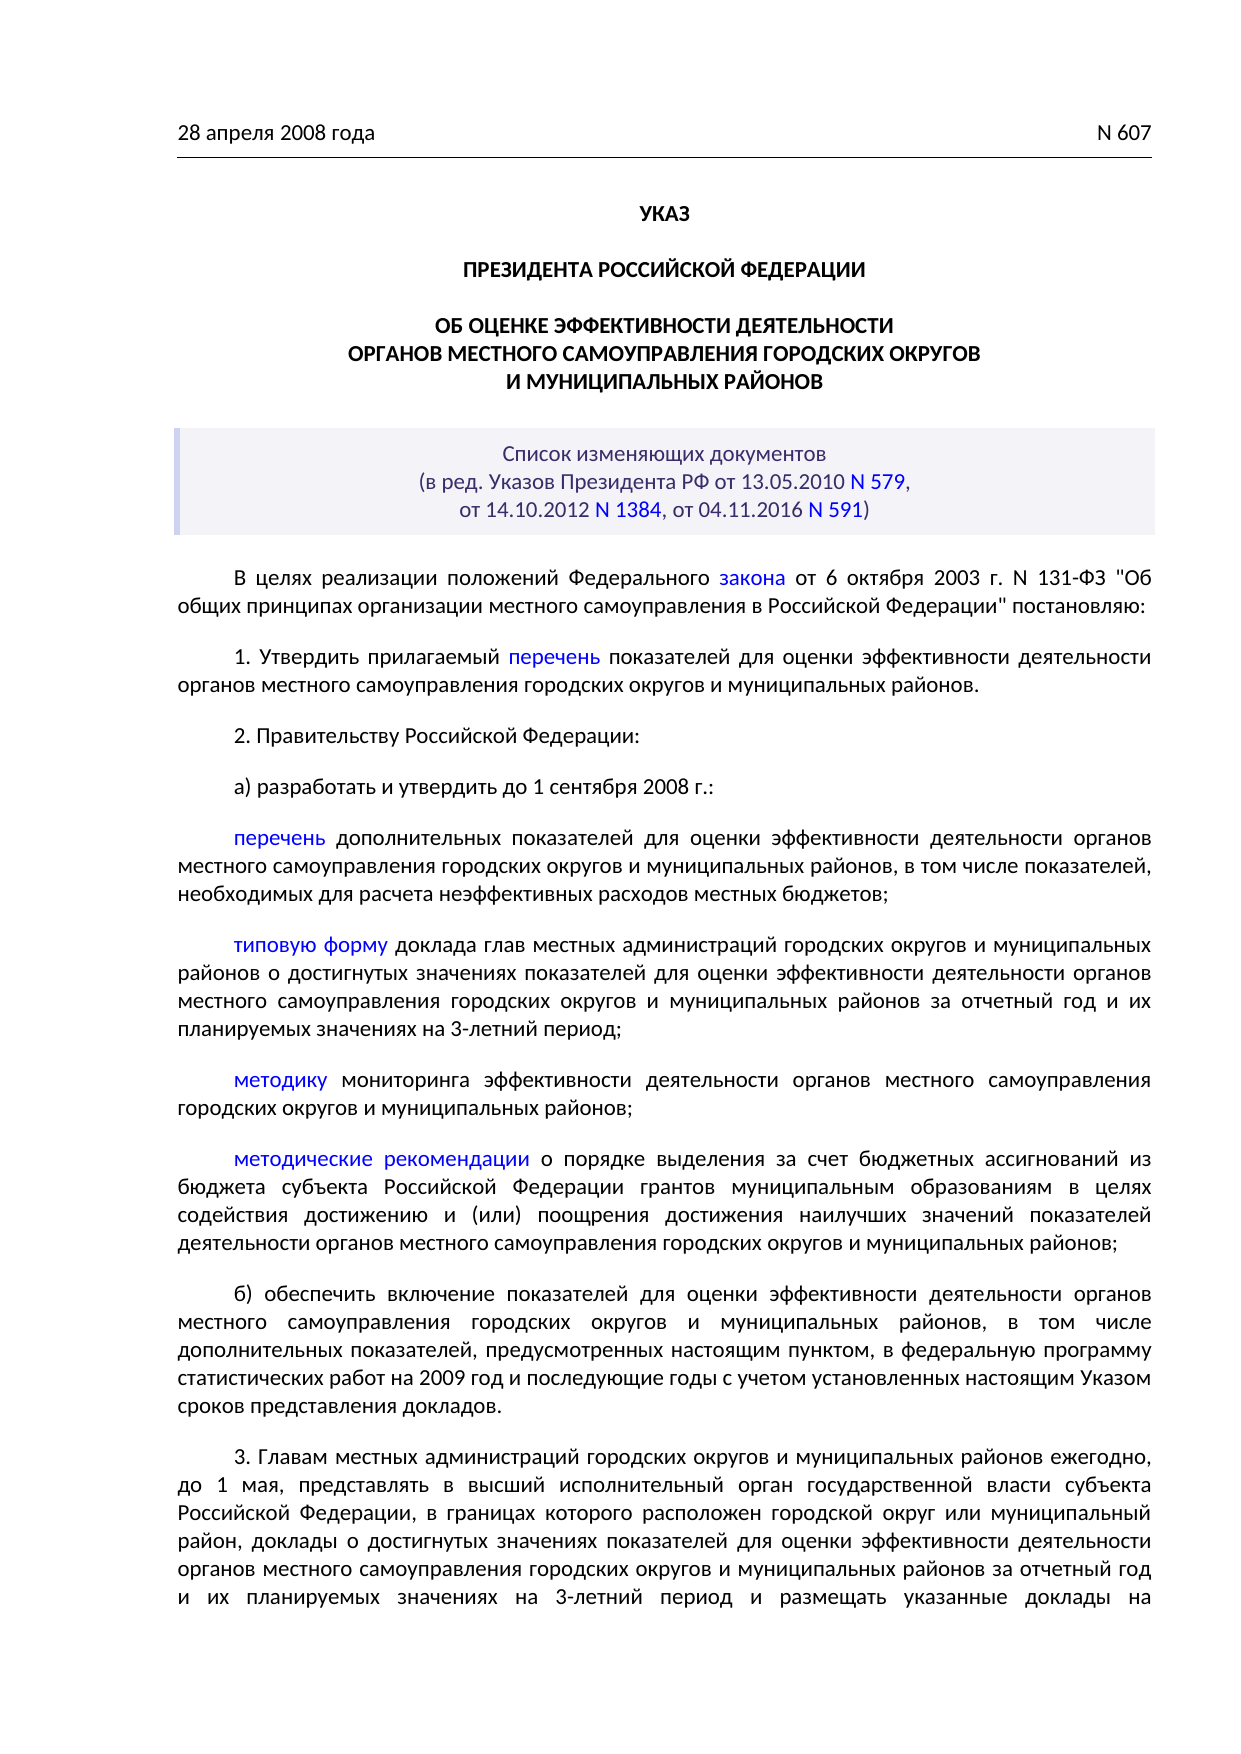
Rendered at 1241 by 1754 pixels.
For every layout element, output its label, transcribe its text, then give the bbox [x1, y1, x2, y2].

text 1. Утвердить прилагаемый перечень показателей для оценки эффективности деятельности органов местного самоуправления городских округов и муниципальных районов. [177, 642, 1152, 698]
title ПРЕЗИДЕНТА РОССИЙСКОЙ ФЕДЕРАЦИИ [177, 255, 1152, 283]
text 2. Правительству Российской Федерации: [177, 721, 1152, 749]
text б) обеспечить включение показателей для оценки эффективности деятельности органов местного самоуправления городских округов и муниципальных районов, в том числе дополнительных показателей, предусмотренных настоящим пунктом, в федеральную программу статистических работ на 2009 год и последующие годы с учетом установленных настоящим Указом сроков представления докладов. [177, 1279, 1152, 1419]
table_header Список изменяющих документов (в ред. Указов Президента РФ от 13.05.2010 N 579, от 14.10.2012 N 1384, от 04.11.2016 N 591) [180, 428, 1149, 535]
text а) разработать и утвердить до 1 сентября 2008 г.: [177, 772, 1152, 800]
text типовую форму доклада глав местных администраций городских округов и муниципальных районов о достигнутых значениях показателей для оценки эффективности деятельности органов местного самоуправления городских округов и муниципальных районов за отчетный год и их планируемых значениях на 3-летний период; [177, 930, 1152, 1042]
table_header N 607 [664, 118, 1152, 146]
title УКАЗ [177, 199, 1152, 227]
table_header 28 апреля 2008 года [177, 118, 664, 146]
text методику мониторинга эффективности деятельности органов местного самоуправления городских округов и муниципальных районов; [177, 1065, 1152, 1121]
title ОРГАНОВ МЕСТНОГО САМОУПРАВЛЕНИЯ ГОРОДСКИХ ОКРУГОВ [177, 339, 1152, 367]
text В целях реализации положений Федерального закона от 6 октября 2003 г. N 131-ФЗ "Об общих принципах организации местного самоуправления в Российской Федерации" постановляю: [177, 563, 1152, 619]
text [177, 1442, 1152, 1610]
text перечень дополнительных показателей для оценки эффективности деятельности органов местного самоуправления городских округов и муниципальных районов, в том числе показателей, необходимых для расчета неэффективных расходов местных бюджетов; [177, 823, 1152, 907]
text методические рекомендации о порядке выделения за счет бюджетных ассигнований из бюджета субъекта Российской Федерации грантов муниципальным образованиям в целях содействия достижению и (или) поощрения достижения наилучших значений показателей деятельности органов местного самоуправления городских округов и муниципальных районов; [177, 1144, 1152, 1256]
title ОБ ОЦЕНКЕ ЭФФЕКТИВНОСТИ ДЕЯТЕЛЬНОСТИ [177, 311, 1152, 339]
title И МУНИЦИПАЛЬНЫХ РАЙОНОВ [177, 367, 1152, 395]
